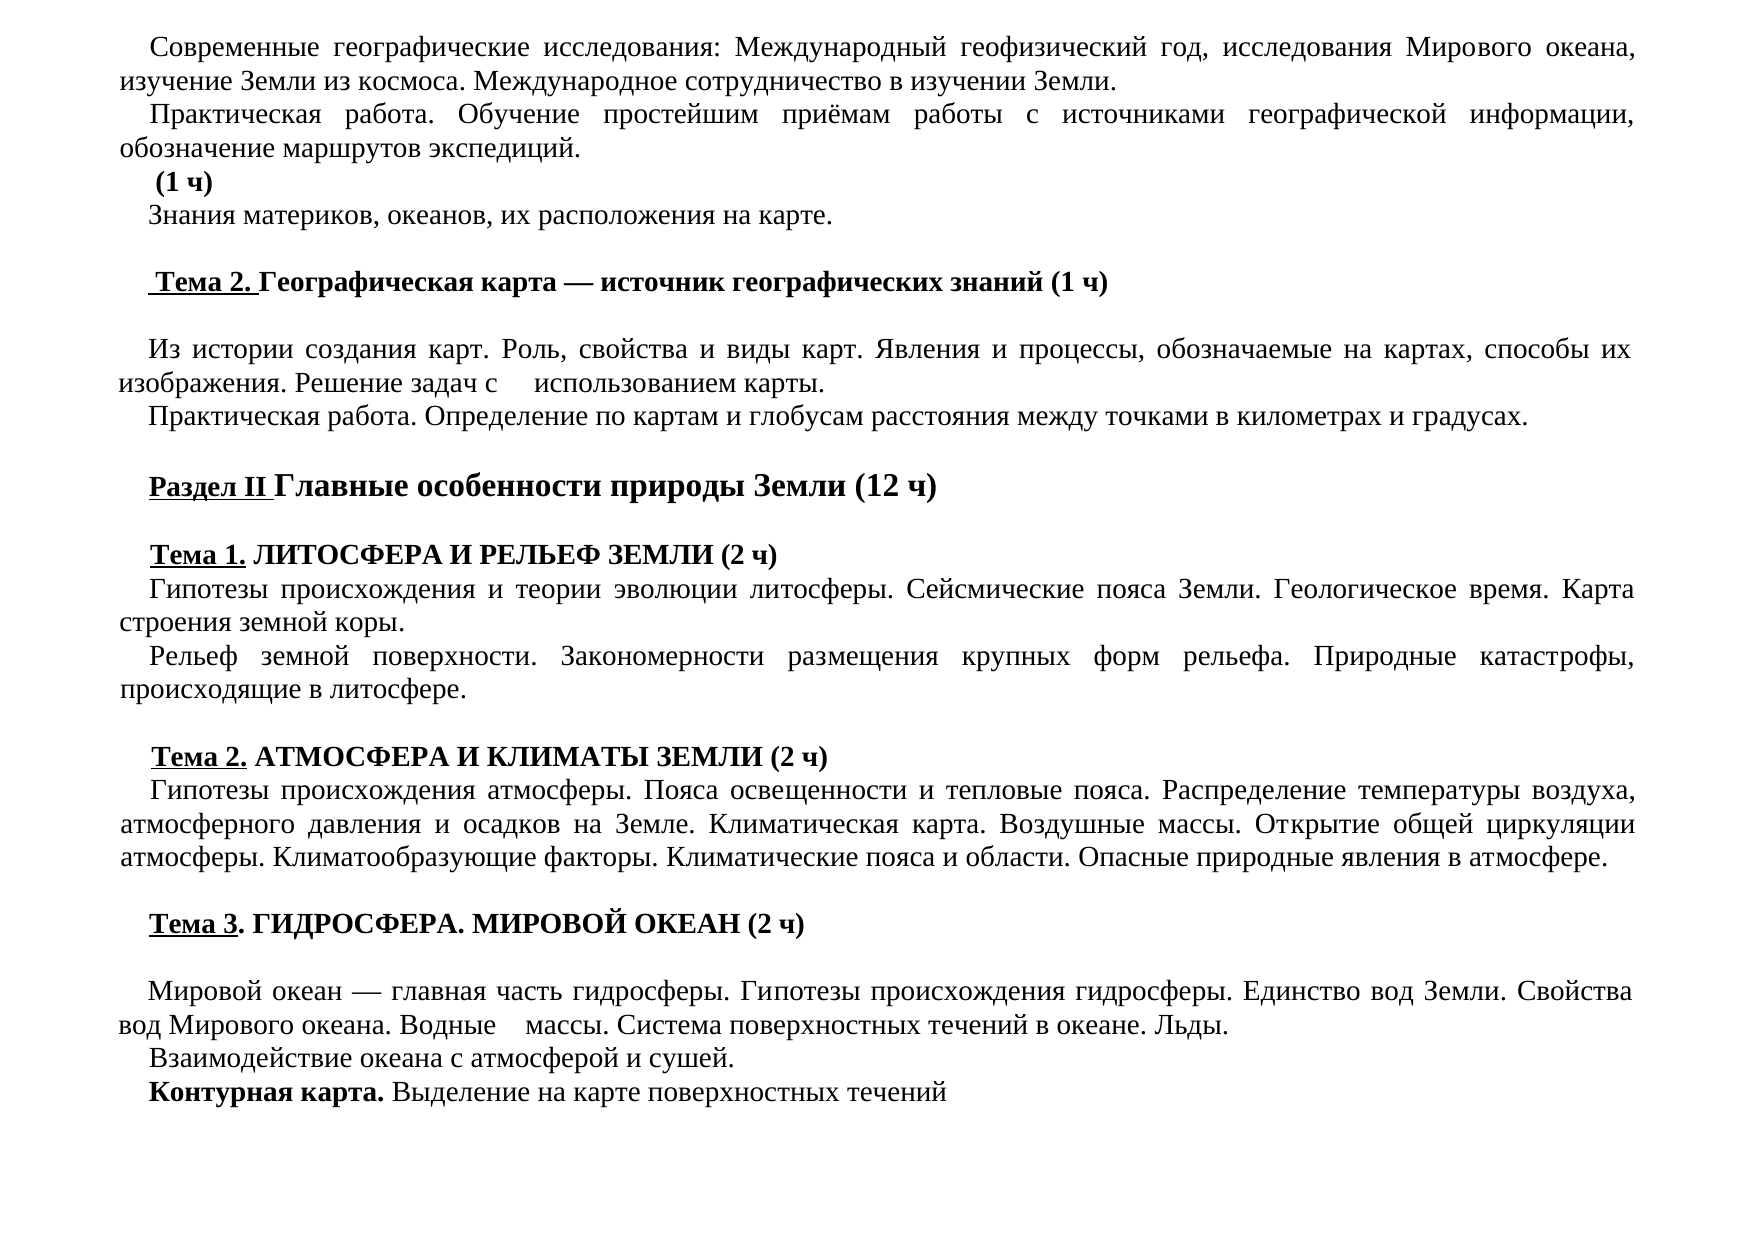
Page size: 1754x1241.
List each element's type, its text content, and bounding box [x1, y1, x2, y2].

text Тема 2. Географическая карта — источник географических знаний (1 ч) [148, 264, 1636, 298]
text Рельеф земной поверхности. Закономерности размещения крупных форм рельефа. Природные катастрофы, происходящие в литосфере. [120, 638, 1634, 705]
text Контурная карта. Выделение на карте поверхностных течений [119, 1074, 1633, 1108]
text Из истории создания карт. Роль, свойства и виды карт. Явления и процессы, обозначаемые на картах, способы их изображения. Решение задач с использованием карты. [118, 331, 1634, 398]
text Гипотезы происхождения атмосферы. Пояса освещенности и тепловые пояса. Распределение температуры воздуха, атмосферного давления и осадков на Земле. Климатическая карта. Воздушные массы. Открытие общей циркуляции атмосферы. Климатообразующие факторы. Климатические пояса и области. Опасные природные явления в атмосфере. [120, 772, 1636, 873]
text Современные географические исследования: Международный геофизический год, исследования Мирового океана, изучение Земли из космоса. Международное сотрудничество в изучении Земли. [119, 29, 1636, 97]
text Практическая работа. Определение по картам и глобусам расстояния между точками в километрах и градусах. [118, 398, 1634, 432]
text Знания материков, океанов, их расположения на карте. [148, 197, 1636, 231]
text Практическая работа. Обучение простейшим приёмам работы с источниками географической информации, обозначение маршрутов экспедиций. [119, 97, 1636, 164]
text Взаимодействие океана с атмосферой и сушей. [148, 1041, 1636, 1074]
text Тема 2. АТМОСФЕРА И КЛИМАТЫ ЗЕМЛИ (2 ч) [151, 739, 1636, 772]
text (1 ч) [148, 164, 1636, 197]
text Тема 1. ЛИТОСФЕРА И РЕЛЬЕФ ЗЕМЛИ (2 ч) [150, 537, 1636, 571]
text Тема 3. ГИДРОСФЕРА. МИРОВОЙ ОКЕАН (2 ч) [149, 906, 1636, 940]
text Раздел II Главные особенности природы Земли (12 ч) [148, 466, 1636, 504]
text Мировой океан — главная часть гидросферы. Гипотезы происхождения гидросферы. Единство вод Земли. Свойства вод Мирового океана. Водные массы. Система поверхностных течений в океане. Льды. [118, 973, 1634, 1041]
text Гипотезы происхождения и теории эволюции литосферы. Сейсмические пояса Земли. Геологическое время. Карта строения земной коры. [119, 571, 1635, 638]
